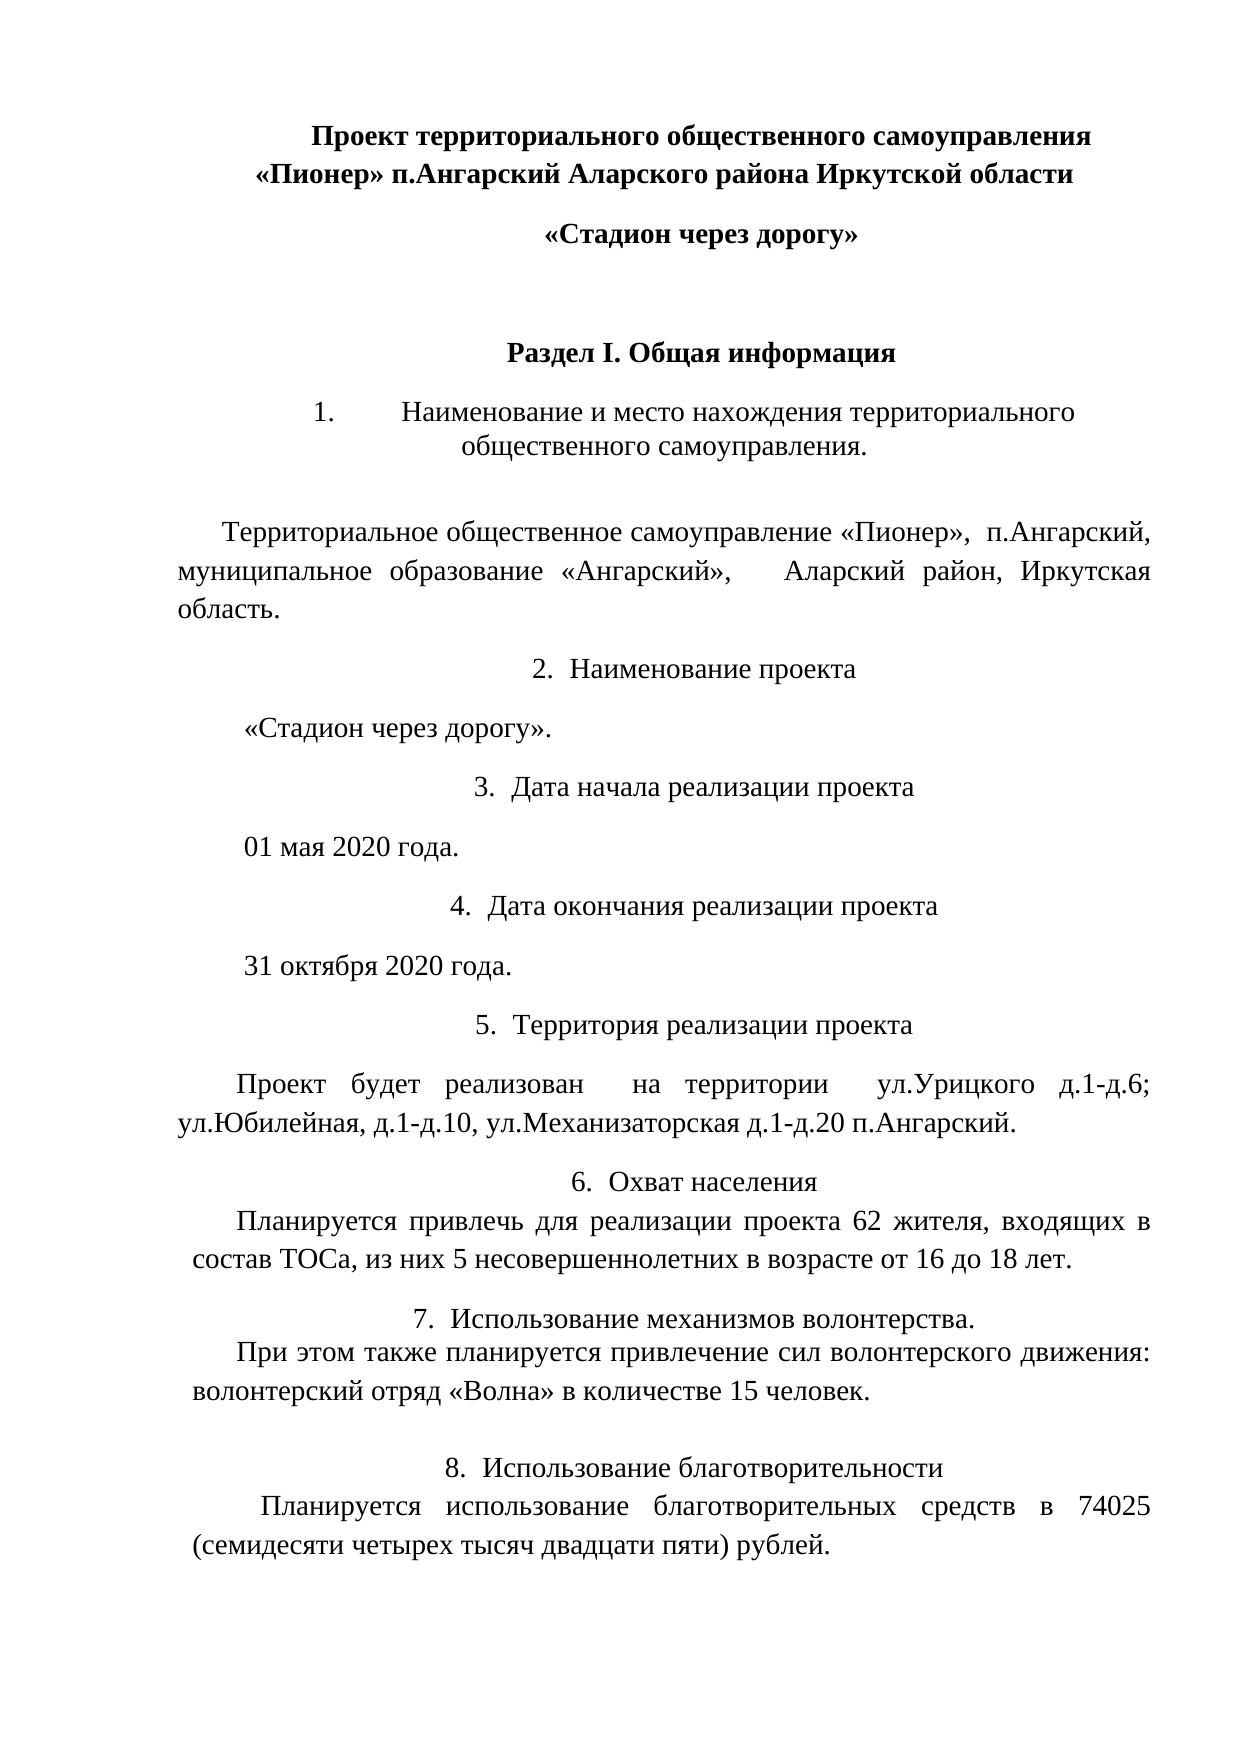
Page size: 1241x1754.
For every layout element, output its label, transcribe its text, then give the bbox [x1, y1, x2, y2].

list Территория реализации проекта [236, 1007, 1152, 1041]
list Наименование и место нахождения территориального общественного самоуправления. [177, 394, 1152, 461]
text «Стадион через дорогу» [177, 216, 1152, 249]
list Охват населения [236, 1164, 1152, 1198]
list Дата начала реализации проекта [236, 769, 1152, 803]
list Использование механизмов волонтерства. [236, 1301, 1152, 1334]
text Территориальное общественное самоуправление «Пионер», п.Ангарский, муниципальное образование «Ангарский», Аларский район, Иркутская область. [177, 514, 1152, 625]
list Использование благотворительности [236, 1450, 1152, 1483]
text Проект будет реализован на территории ул.Урицкого д.1-д.6; ул.Юбилейная, д.1-д.10, ул.Механизаторская д.1-д.20 п.Ангарский. [177, 1066, 1152, 1138]
list При этом также планируется привлечение сил волонтерского движения: волонтерский отряд «Волна» в количестве 15 человек. [192, 1334, 1152, 1406]
list Планируется привлечь для реализации проекта 62 жителя, входящих в состав ТОСа, из них 5 несовершеннолетних в возрасте от 16 до 18 лет. [192, 1203, 1152, 1275]
text Раздел I. Общая информация [177, 335, 1152, 368]
list Дата окончания реализации проекта [236, 888, 1152, 922]
text «Стадион через дорогу». [236, 710, 1152, 744]
list Планируется использование благотворительных средств в 74025 (семидесяти четырех тысяч двадцати пяти) рублей. [192, 1488, 1152, 1561]
text Проект территориального общественного самоуправления «Пионер» п.Ангарский Аларского района Иркутской области [177, 118, 1152, 190]
text 01 мая 2020 года. [236, 829, 1152, 862]
list Наименование проекта [236, 651, 1152, 684]
text 31 октября 2020 года. [236, 948, 1152, 981]
